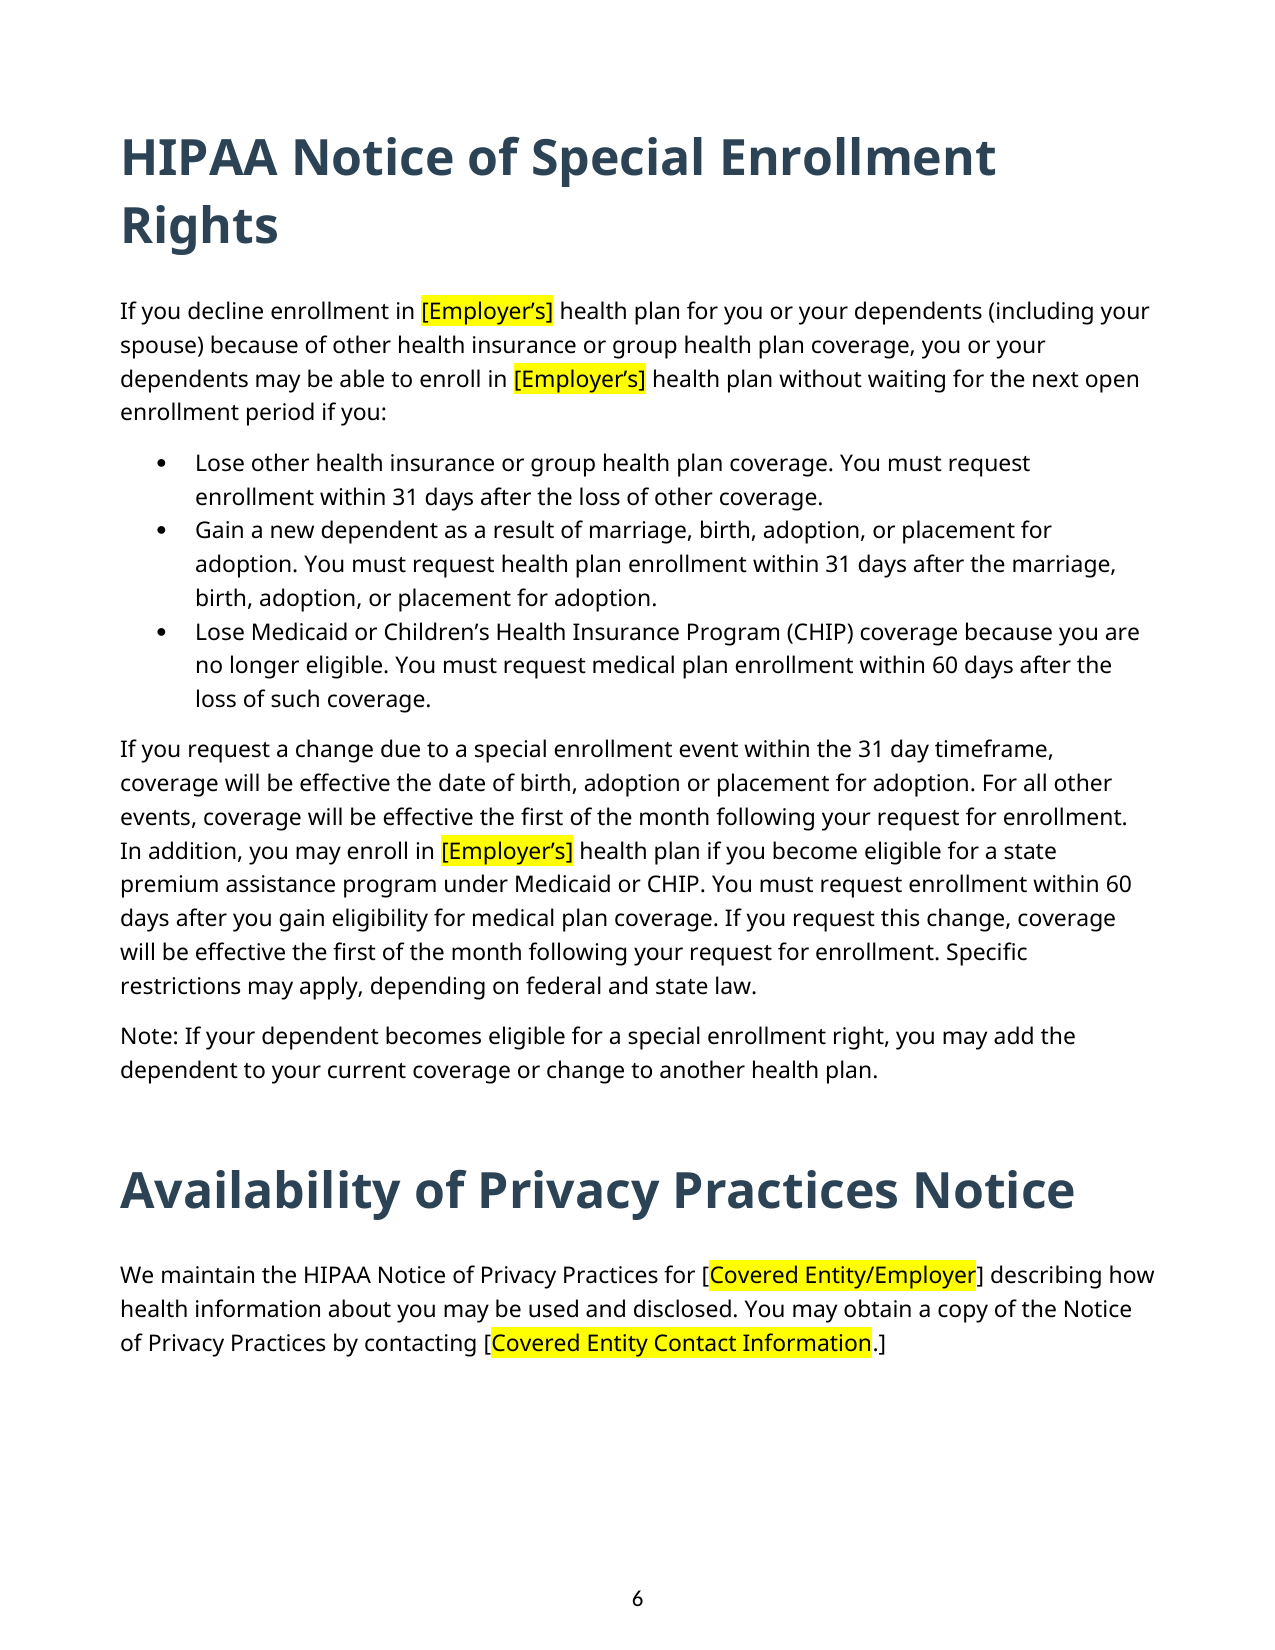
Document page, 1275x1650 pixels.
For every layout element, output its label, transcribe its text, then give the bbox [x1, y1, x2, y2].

text If you request a change due to a special enrollment event within the 31 day timeframe, coverage will be effective the date of birth, adoption or placement for adoption. For all other events, coverage will be effective the first of the month following your request for enrollment. In addition, you may enroll in [Employer’s] health plan if you become eligible for a state premium assistance program under Medicaid or CHIP. You must request enrollment within 60 days after you gain eligibility for medical plan coverage. If you request this change, coverage will be effective the first of the month following your request for enrollment. Specific restrictions may apply, depending on federal and state law. [120, 733, 1155, 1001]
list Lose other health insurance or group health plan coverage. You must request enrollment within 31 days after the loss of other coverage. [157, 447, 1155, 512]
text Note: If your dependent becomes eligible for a special enrollment right, you may add the dependent to your current coverage or change to another health plan. [120, 1020, 1155, 1085]
list Gain a new dependent as a result of marriage, birth, adoption, or placement for adoption. You must request health plan enrollment within 31 days after the marriage, birth, adoption, or placement for adoption. [157, 514, 1155, 613]
text If you decline enrollment in [Employer’s] health plan for you or your dependents (including your spouse) because of other health insurance or group health plan coverage, you or your dependents may be able to enroll in [Employer’s] health plan without waiting for the next open enrollment period if you: [120, 295, 1155, 427]
text HIPAA Notice of Special Enrollment Rights [120, 122, 1155, 258]
text We maintain the HIPAA Notice of Privacy Practices for [Covered Entity/Employer] describing how health information about you may be used and disclosed. You may obtain a copy of the Notice of Privacy Practices by contacting [Covered Entity Contact Information.] [120, 1259, 1155, 1358]
text Availability of Privacy Practices Notice [120, 1154, 1155, 1223]
list Lose Medicaid or Children’s Health Insurance Program (CHIP) coverage because you are no longer eligible. You must request medical plan enrollment within 60 days after the loss of such coverage. [157, 615, 1155, 714]
